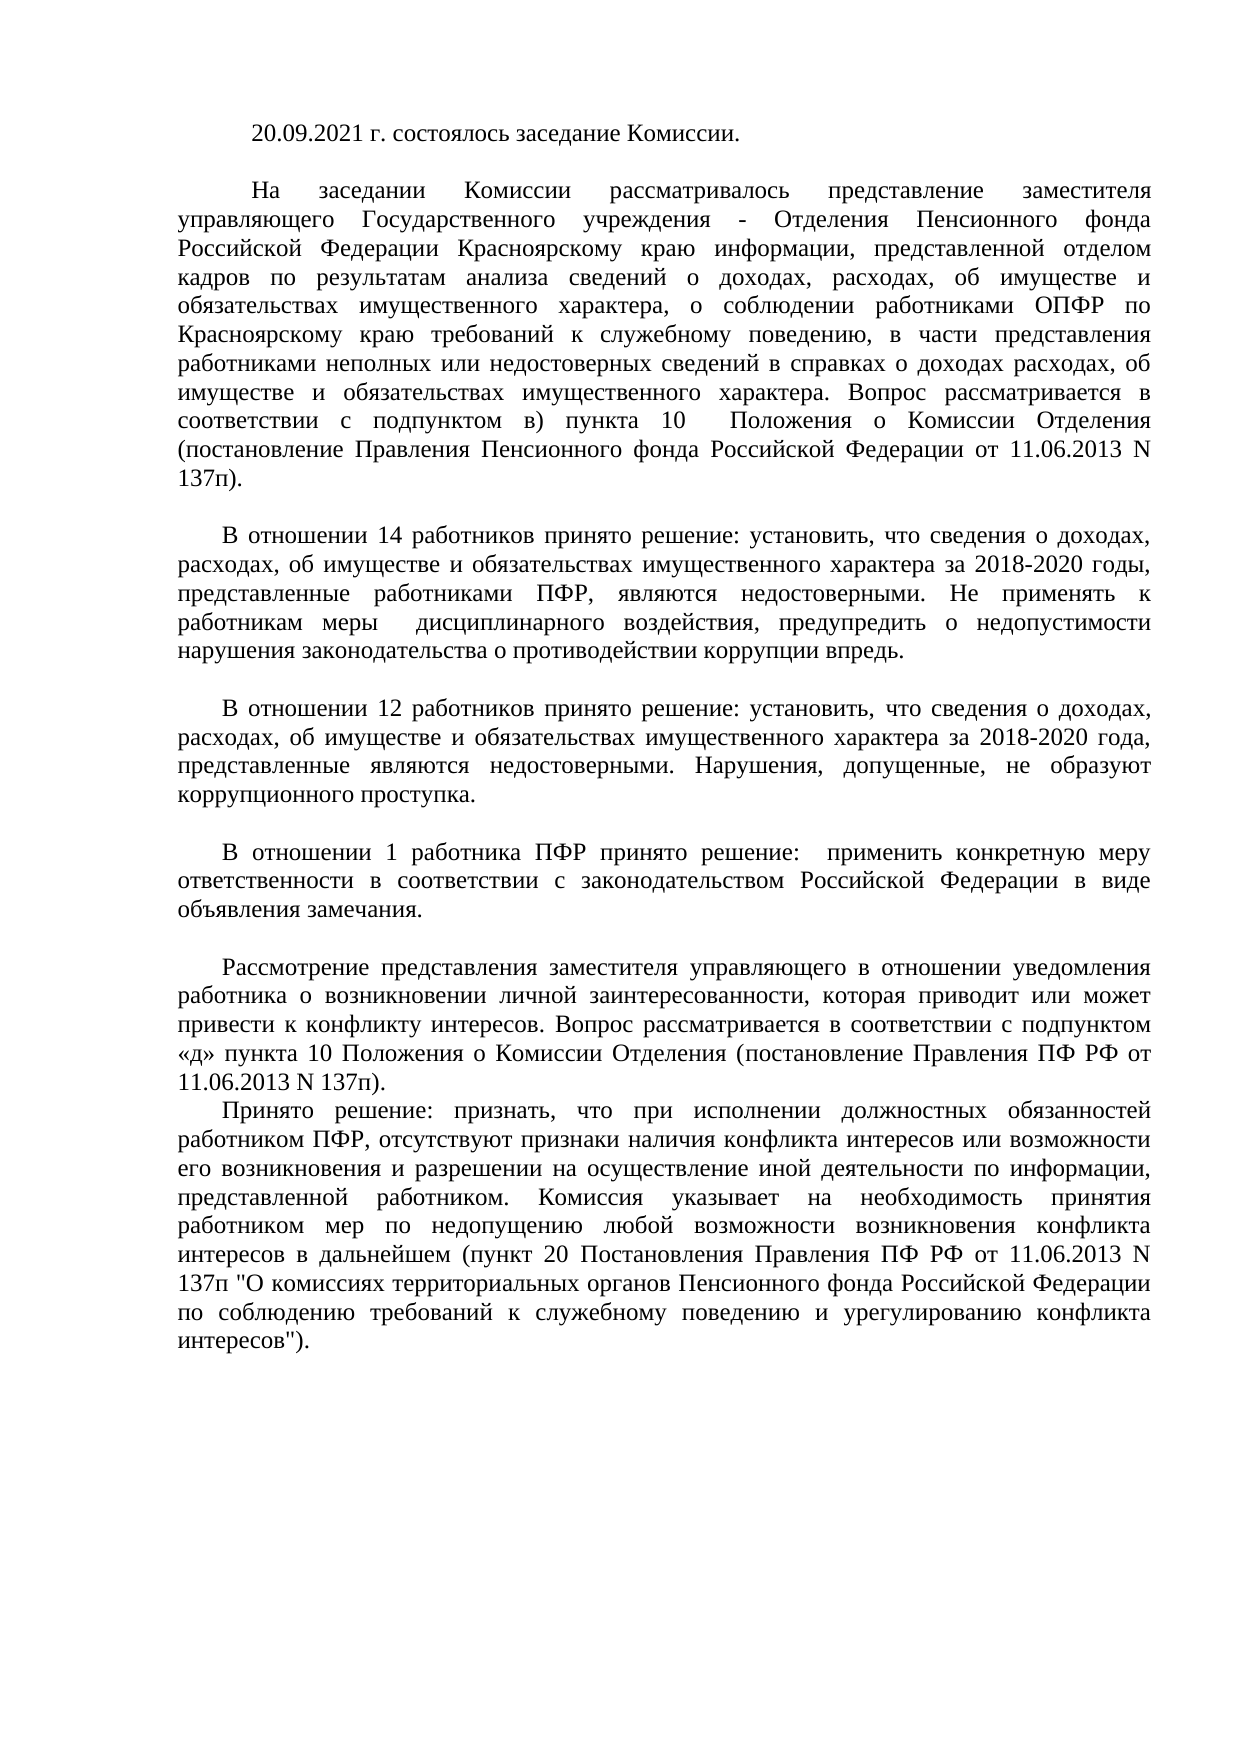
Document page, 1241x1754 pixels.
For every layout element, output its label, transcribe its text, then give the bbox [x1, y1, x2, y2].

text На заседании Комиссии рассматривалось представление заместителя управляющего Государственного учреждения - Отделения Пенсионного фонда Российской Федерации Красноярскому краю информации, представленной отделом кадров по результатам анализа сведений о доходах, расходах, об имуществе и обязательствах имущественного характера, о соблюдении работниками ОПФР по Красноярскому краю требований к служебному поведению, в части представления работниками неполных или недостоверных сведений в справках о доходах расходах, об имуществе и обязательствах имущественного характера. Вопрос рассматривается в соответствии с подпунктом в) пункта 10 Положения о Комиссии Отделения (постановление Правления Пенсионного фонда Российской Федерации от 11.06.2013 N 137п). [177, 176, 1152, 492]
text Принято решение: признать, что при исполнении должностных обязанностей работником ПФР, отсутствуют признаки наличия конфликта интересов или возможности его возникновения и разрешении на осуществление иной деятельности по информации, представленной работником. Комиссия указывает на необходимость принятия работником мер по недопущению любой возможности возникновения конфликта интересов в дальнейшем (пункт 20 Постановления Правления ПФ РФ от 11.06.2013 N 137п "О комиссиях территориальных органов Пенсионного фонда Российской Федерации по соблюдению требований к служебному поведению и урегулированию конфликта интересов"). [177, 1096, 1152, 1354]
text Рассмотрение представления заместителя управляющего в отношении уведомления работника о возникновении личной заинтересованности, которая приводит или может привести к конфликту интересов. Вопрос рассматривается в соответствии с подпунктом «д» пункта 10 Положения о Комиссии Отделения (постановление Правления ПФ РФ от 11.06.2013 N 137п). [177, 952, 1152, 1096]
text В отношении 14 работников принято решение: установить, что сведения о доходах, расходах, об имуществе и обязательствах имущественного характера за 2018-2020 годы, представленные работниками ПФР, являются недостоверными. Не применять к работникам меры дисциплинарного воздействия, предупредить о недопустимости нарушения законодательства о противодействии коррупции впредь. [177, 521, 1152, 664]
text В отношении 12 работников принято решение: установить, что сведения о доходах, расходах, об имуществе и обязательствах имущественного характера за 2018-2020 года, представленные являются недостоверными. Нарушения, допущенные, не образуют коррупционного проступка. [177, 693, 1152, 808]
text В отношении 1 работника ПФР принято решение: применить конкретную меру ответственности в соответствии с законодательством Российской Федерации в виде объявления замечания. [177, 837, 1152, 923]
text 20.09.2021 г. состоялось заседание Комиссии. [177, 118, 1152, 147]
